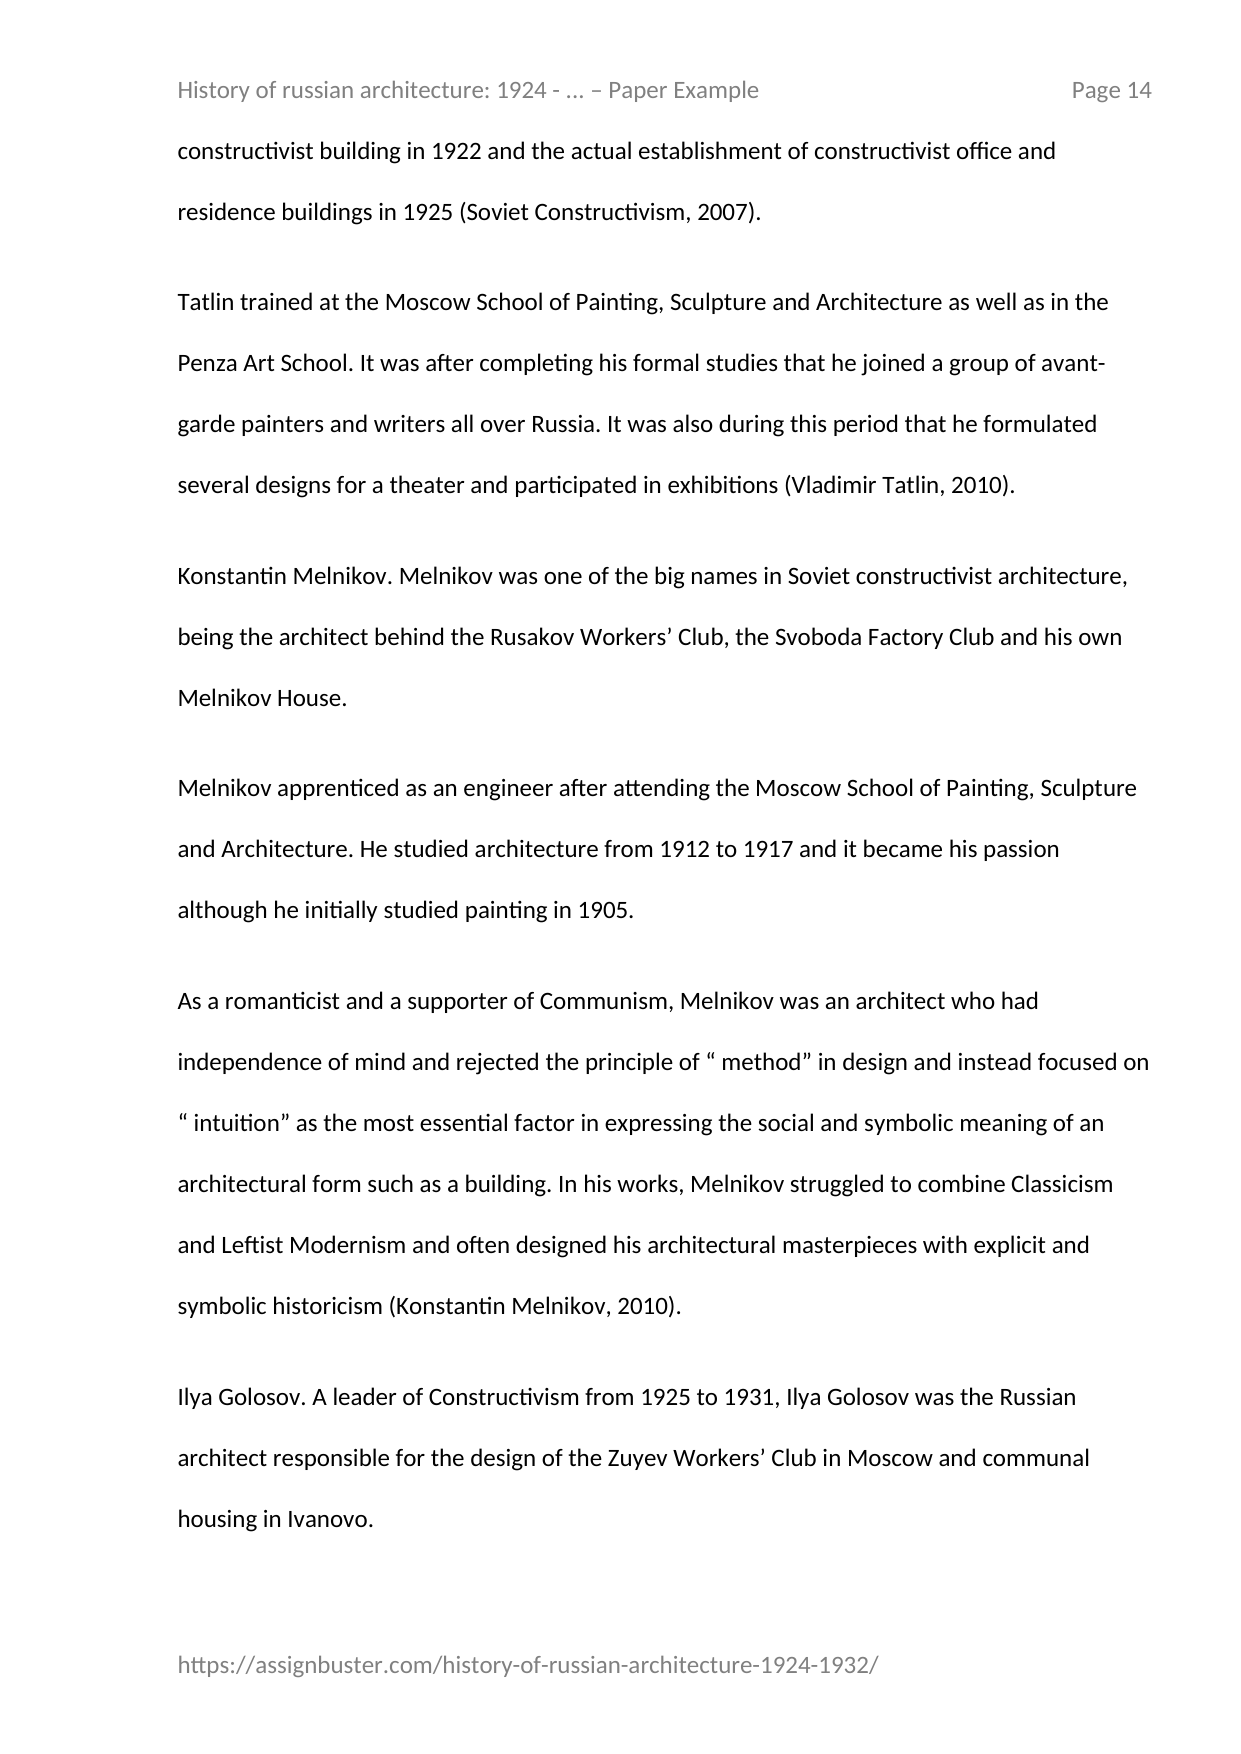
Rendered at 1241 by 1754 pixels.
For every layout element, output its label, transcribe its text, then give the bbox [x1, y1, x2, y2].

text Konstantin Melnikov. Melnikov was one of the big names in Soviet constructivist architecture, being the architect behind the Rusakov Workers’ Club, the Svoboda Factory Club and his own Melnikov House. [177, 560, 1152, 713]
text Melnikov apprenticed as an engineer after attending the Moscow School of Painting, Sculpture and Architecture. He studied architecture from 1912 to 1917 and it became his passion although he initially studied painting in 1905. [177, 773, 1152, 925]
text Tatlin trained at the Moscow School of Painting, Sculpture and Architecture as well as in the Penza Art School. It was after completing his formal studies that he joined a group of avant-garde painters and writers all over Russia. It was also during this period that he formulated several designs for a theater and participated in exhibitions (Vladimir Tatlin, 2010). [177, 286, 1152, 500]
text As a romanticist and a supporter of Communism, Melnikov was an architect who had independence of mind and rejected the principle of “ method” in design and instead focused on “ intuition” as the most essential factor in expressing the social and symbolic meaning of an architectural form such as a building. In his works, Melnikov struggled to combine Classicism and Leftist Modernism and often designed his architectural masterpieces with explicit and symbolic historicism (Konstantin Melnikov, 2010). [177, 985, 1152, 1321]
text Ilya Golosov. A leader of Constructivism from 1925 to 1931, Ilya Golosov was the Russian architect responsible for the design of the Zuyev Workers’ Club in Moscow and communal housing in Ivanovo. [177, 1381, 1152, 1533]
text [177, 135, 1152, 226]
